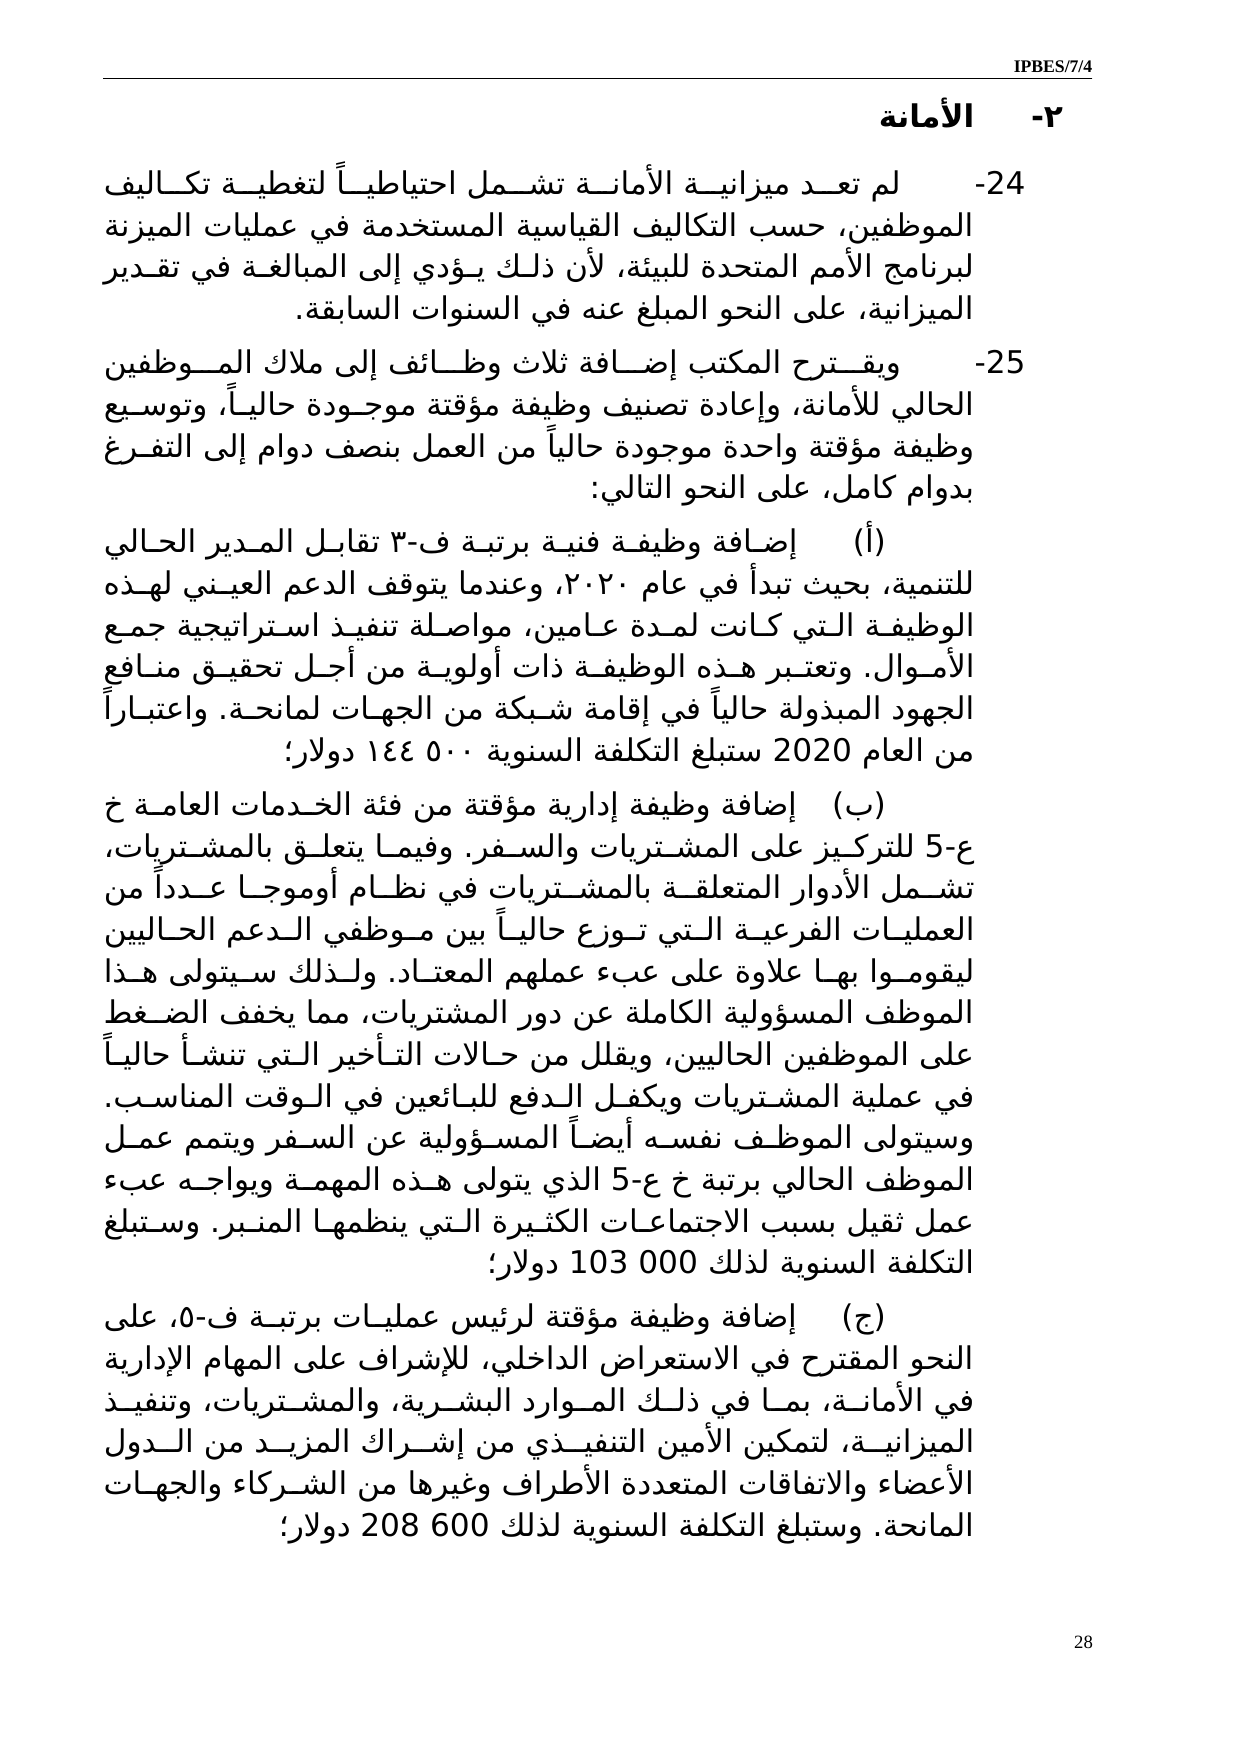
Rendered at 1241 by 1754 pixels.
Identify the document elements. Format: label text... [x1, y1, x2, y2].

text (ج) إضافة وظيفة مؤقتة لرئيس عمليات برتبة ف-٥، على النحو المقترح في الاستعراض الداخلي، للإشراف على المهام الإدارية في الأمانة، بما في ذلك الموارد البشرية، والمشتريات، وتنفيذ الميزانية، لتمكين الأمين التنفيذي من إشراك المزيد من الدول الأعضاء والاتفاقات المتعددة الأطراف وغيرها من الشركاء والجهات المانحة. وستبلغ التكلفة السنوية لذلك 600 208 دولار؛ [103, 1294, 974, 1544]
text (أ) إضافة وظيفة فنية برتبة ف-٣ تقابل المدير الحالي للتنمية، بحيث تبدأ في عام ٢٠٢٠، وعندما يتوقف الدعم العيني لهذه الوظيفة التي كانت لمدة عامين، مواصلة تنفيذ استراتيجية جمع الأموال. وتعتبر هذه الوظيفة ذات أولوية من أجل تحقيق منافع الجهود المبذولة حالياً في إقامة شبكة من الجهات لمانحة. واعتباراً من العام 2020 ستبلغ التكلفة السنوية ٥٠٠ ١٤٤ دولار؛ [103, 519, 974, 769]
text (ب) إضافة وظيفة إدارية مؤقتة من فئة الخدمات العامة خ ع-5 للتركيز على المشتريات والسفر. وفيما يتعلق بالمشتريات، تشمل الأدوار المتعلقة بالمشتريات في نظام أوموجا عدداً من العمليات الفرعية التي توزع حالياً بين موظفي الدعم الحاليين ليقوموا بها علاوة على عبء عملهم المعتاد. ولذلك سيتولى هذا الموظف المسؤولية الكاملة عن دور المشتريات، مما يخفف الضغط على الموظفين الحاليين، ويقلل من حالات التأخير التي تنشأ حالياً في عملية المشتريات ويكفل الدفع للبائعين في الوقت المناسب. وسيتولى الموظف نفسه أيضاً المسؤولية عن السفر ويتمم عمل الموظف الحالي برتبة خ ع-5 الذي يتولى هذه المهمة ويواجه عبء عمل ثقيل بسبب الاجتماعات الكثيرة التي ينظمها المنبر. وستبلغ التكلفة السنوية لذلك 000 103 دولار؛ [103, 782, 974, 1282]
list ويقترح المكتب إضافة ثلاث وظائف إلى ملاك الموظفين الحالي للأمانة، وإعادة تصنيف وظيفة مؤقتة موجودة حالياً، وتوسيع وظيفة مؤقتة واحدة موجودة حالياً من العمل بنصف دوام إلى التفرغ بدوام كامل، على النحو التالي: [103, 340, 974, 507]
text ٢- الأمانة [103, 94, 1063, 136]
list لم تعد ميزانية الأمانة تشمل احتياطياً لتغطية تكاليف الموظفين، حسب التكاليف القياسية المستخدمة في عمليات الميزنة لبرنامج الأمم المتحدة للبيئة، لأن ذلك يؤدي إلى المبالغة في تقدير الميزانية، على النحو المبلغ عنه في السنوات السابقة. [103, 161, 974, 328]
